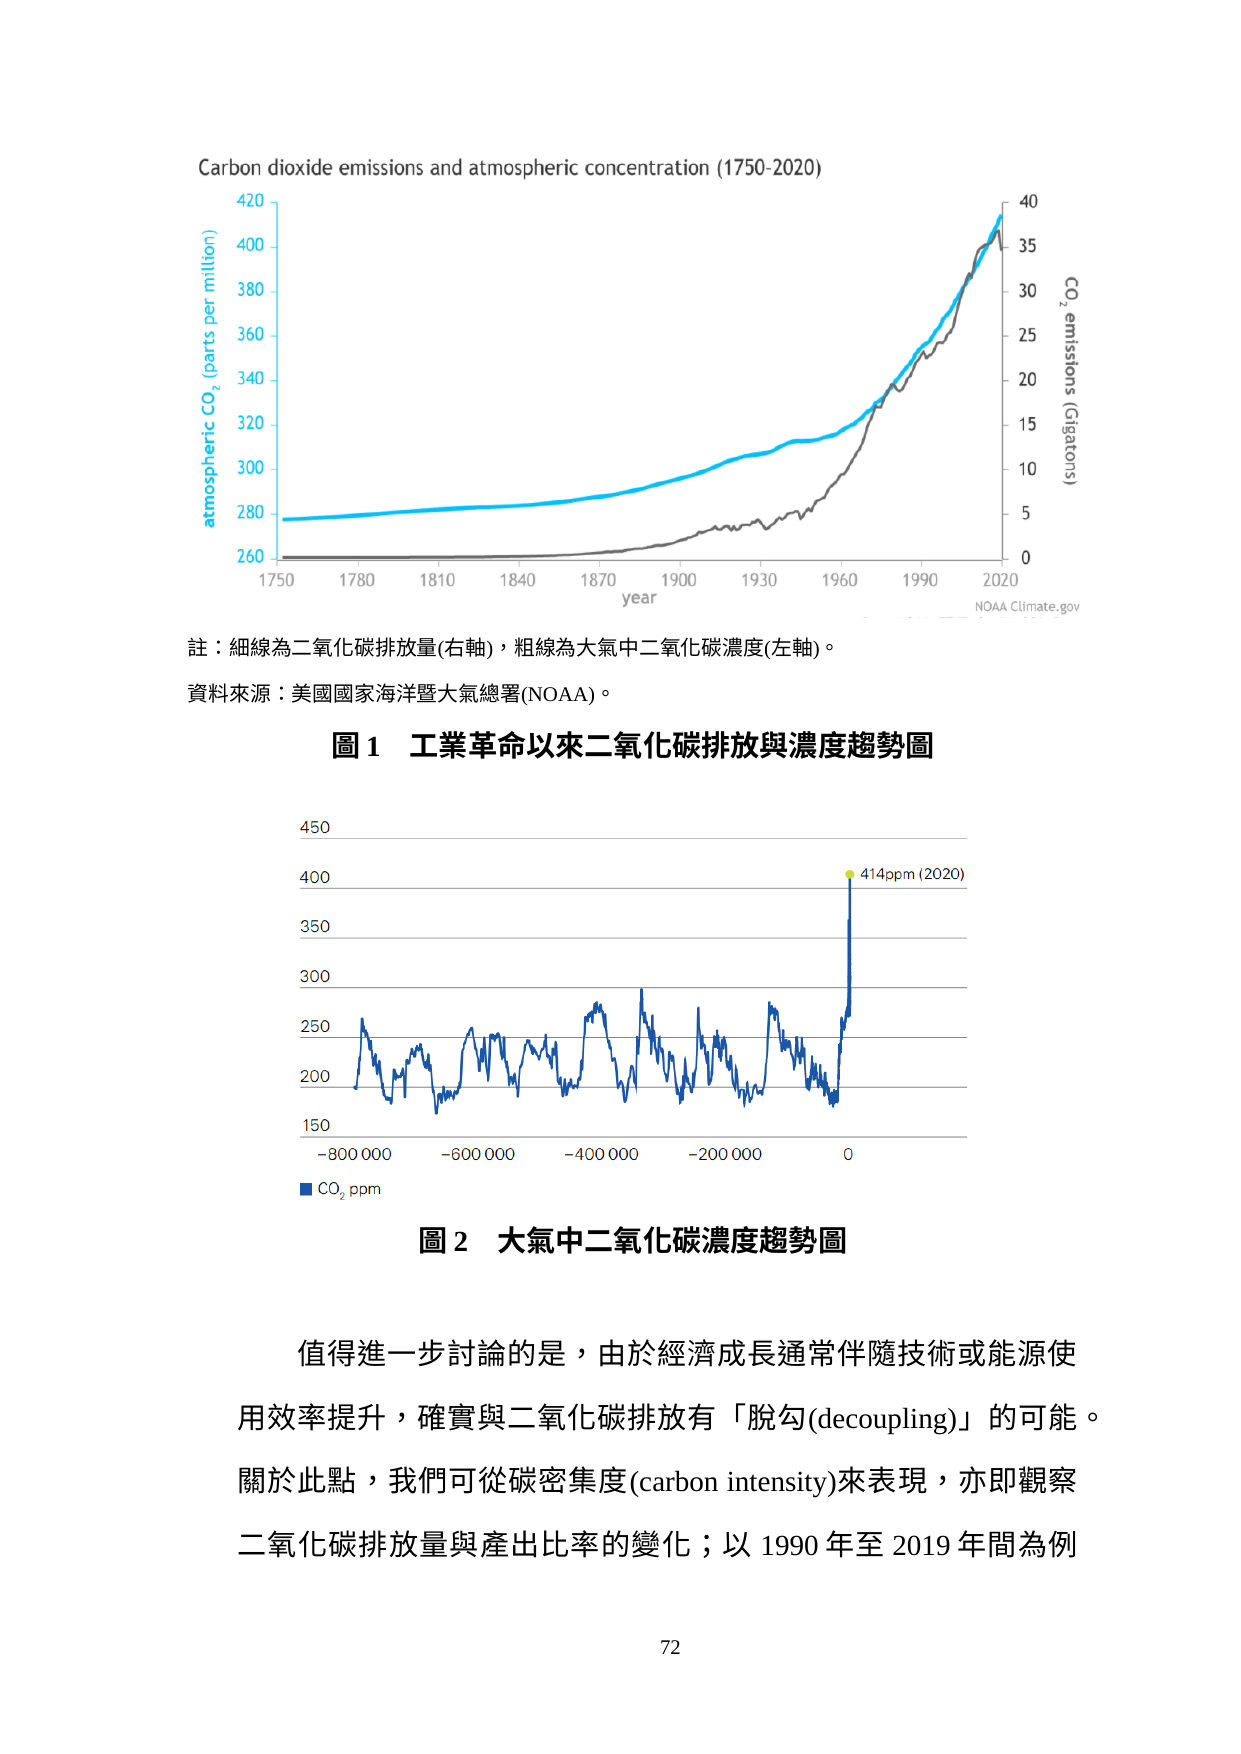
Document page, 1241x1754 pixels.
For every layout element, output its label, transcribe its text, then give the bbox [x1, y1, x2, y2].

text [237, 1331, 1078, 1563]
picture [187, 150, 1099, 618]
text 圖1 工業革命以來二氧化碳排放與濃度趨勢圖 [187, 722, 1078, 764]
text 圖2 大氣中二氧化碳濃度趨勢圖 [187, 1217, 1078, 1259]
text 註：細線為二氧化碳排放量(右軸)，粗線為大氣中二氧化碳濃度(左軸)。 [187, 632, 1078, 662]
text 資料來源：美國國家海洋暨大氣總署(NOAA)。 [187, 677, 1078, 707]
picture [285, 785, 981, 1203]
